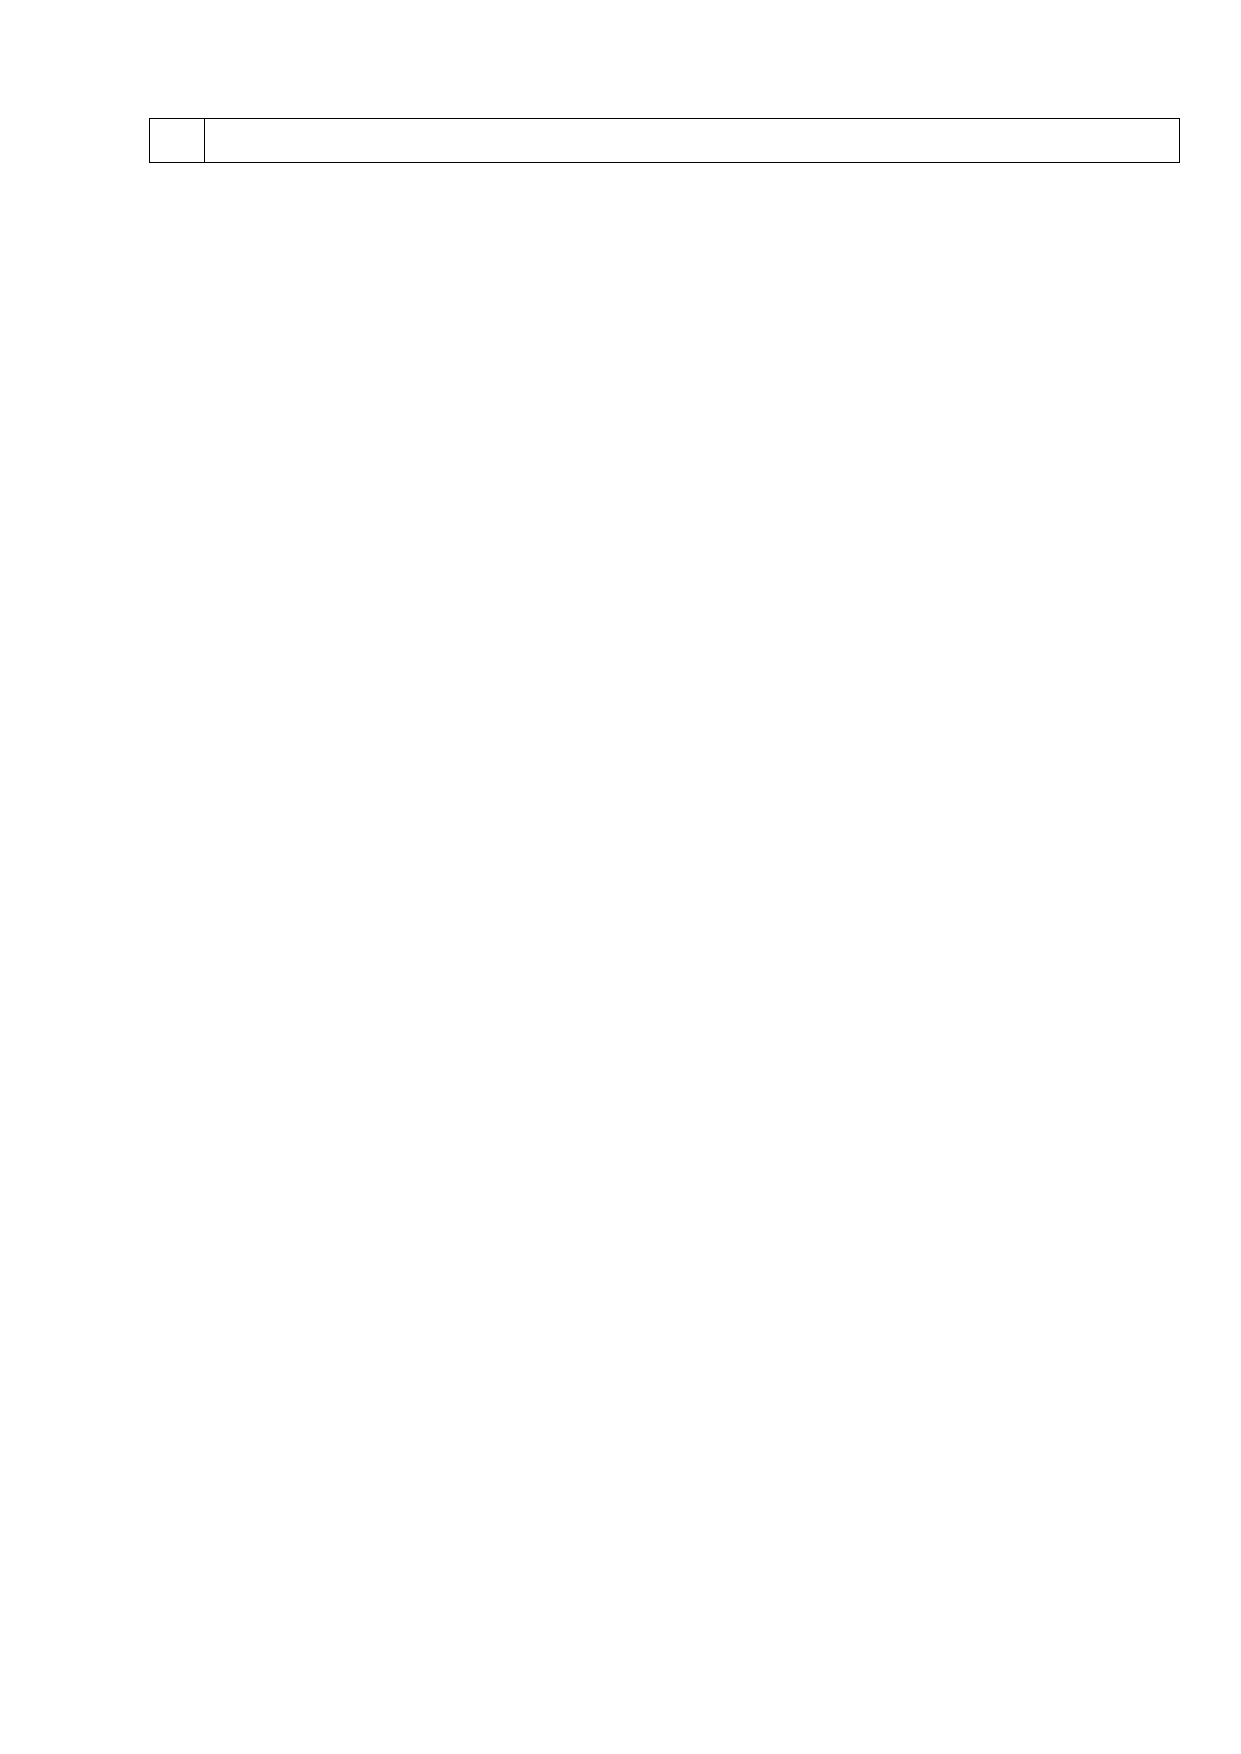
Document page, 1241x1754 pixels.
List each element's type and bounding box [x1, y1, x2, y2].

table_cell [205, 119, 1179, 162]
